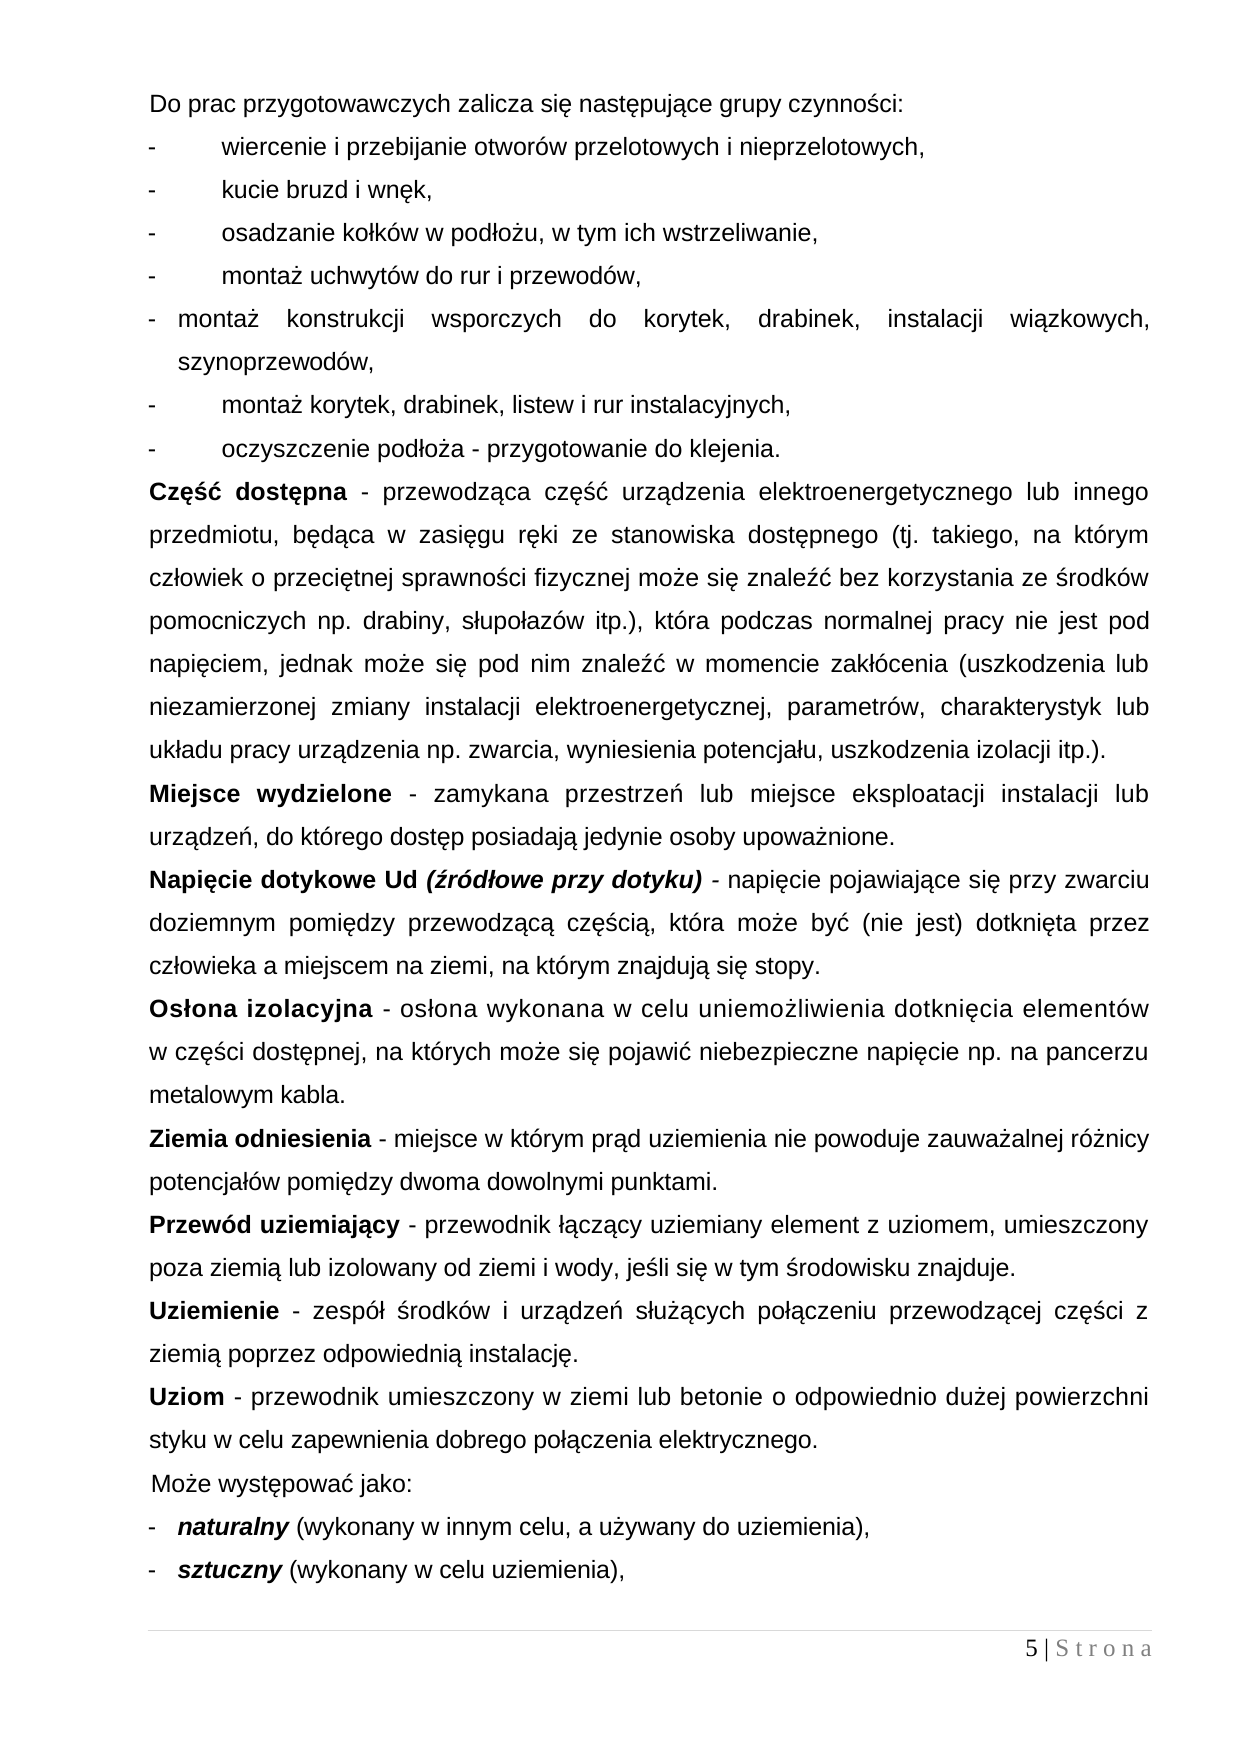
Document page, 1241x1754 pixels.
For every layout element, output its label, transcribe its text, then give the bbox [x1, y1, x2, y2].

list kucie bruzd i wnęk, [148, 175, 1152, 204]
list montaż konstrukcji wsporczych do korytek, drabinek, instalacji wiązkowych, szynoprzewodów, [148, 304, 1152, 376]
list sztuczny (wykonany w celu uziemienia), [148, 1555, 1152, 1584]
list oczyszczenie podłoża - przygotowanie do klejenia. [148, 434, 1152, 462]
list naturalny (wykonany w innym celu, a używany do uziemienia), [148, 1512, 1152, 1541]
list wiercenie i przebijanie otworów przelotowych i nieprzelotowych, [148, 132, 1152, 161]
text Do prac przygotowawczych zalicza się następujące grupy czynności: [149, 89, 1152, 117]
text Miejsce wydzielone - zamykana przestrzeń lub miejsce eksploatacji instalacji lub urządzeń, do którego dostęp posiadają jedynie osoby upoważnione. [149, 779, 1150, 851]
list osadzanie kołków w podłożu, w tym ich wstrzeliwanie, [148, 218, 1152, 247]
list montaż uchwytów do rur i przewodów, [148, 261, 1152, 290]
text Może występować jako: [151, 1469, 1152, 1497]
text Ziemia odniesienia - miejsce w którym prąd uziemienia nie powoduje zauważalnej różnicy potencjałów pomiędzy dwoma dowolnymi punktami. [149, 1124, 1150, 1196]
text Uziom - przewodnik umieszczony w ziemi lub betonie o odpowiednio dużej powierzchni styku w celu zapewnienia dobrego połączenia elektrycznego. [149, 1382, 1150, 1454]
text Osłona izolacyjna - osłona wykonana w celu uniemożliwienia dotknięcia elementów w części dostępnej, na których może się pojawić niebezpieczne napięcie np. na pancerzu metalowym kabla. [149, 994, 1150, 1109]
text Część dostępna - przewodząca część urządzenia elektroenergetycznego lub innego przedmiotu, będąca w zasięgu ręki ze stanowiska dostępnego (tj. takiego, na którym człowiek o przeciętnej sprawności fizycznej może się znaleźć bez korzystania ze środków pomocniczych np. drabiny, słupołazów itp.), która podczas normalnej pracy nie jest pod napięciem, jednak może się pod nim znaleźć w momencie zakłócenia (uszkodzenia lub niezamierzonej zmiany instalacji elektroenergetycznej, parametrów, charakterystyk lub układu pracy urządzenia np. zwarcia, wyniesienia potencjału, uszkodzenia izolacji itp.). [149, 477, 1150, 764]
text Napięcie dotykowe Ud (źródłowe przy dotyku) - napięcie pojawiające się przy zwarciu doziemnym pomiędzy przewodzącą częścią, która może być (nie jest) dotknięta przez człowieka a miejscem na ziemi, na którym znajdują się stopy. [149, 865, 1150, 980]
text Uziemienie - zespół środków i urządzeń służących połączeniu przewodzącej części z ziemią poprzez odpowiednią instalację. [149, 1296, 1150, 1368]
text Przewód uziemiający - przewodnik łączący uziemiany element z uziomem, umieszczony poza ziemią lub izolowany od ziemi i wody, jeśli się w tym środowisku znajduje. [149, 1210, 1150, 1282]
list montaż korytek, drabinek, listew i rur instalacyjnych, [148, 391, 1152, 419]
